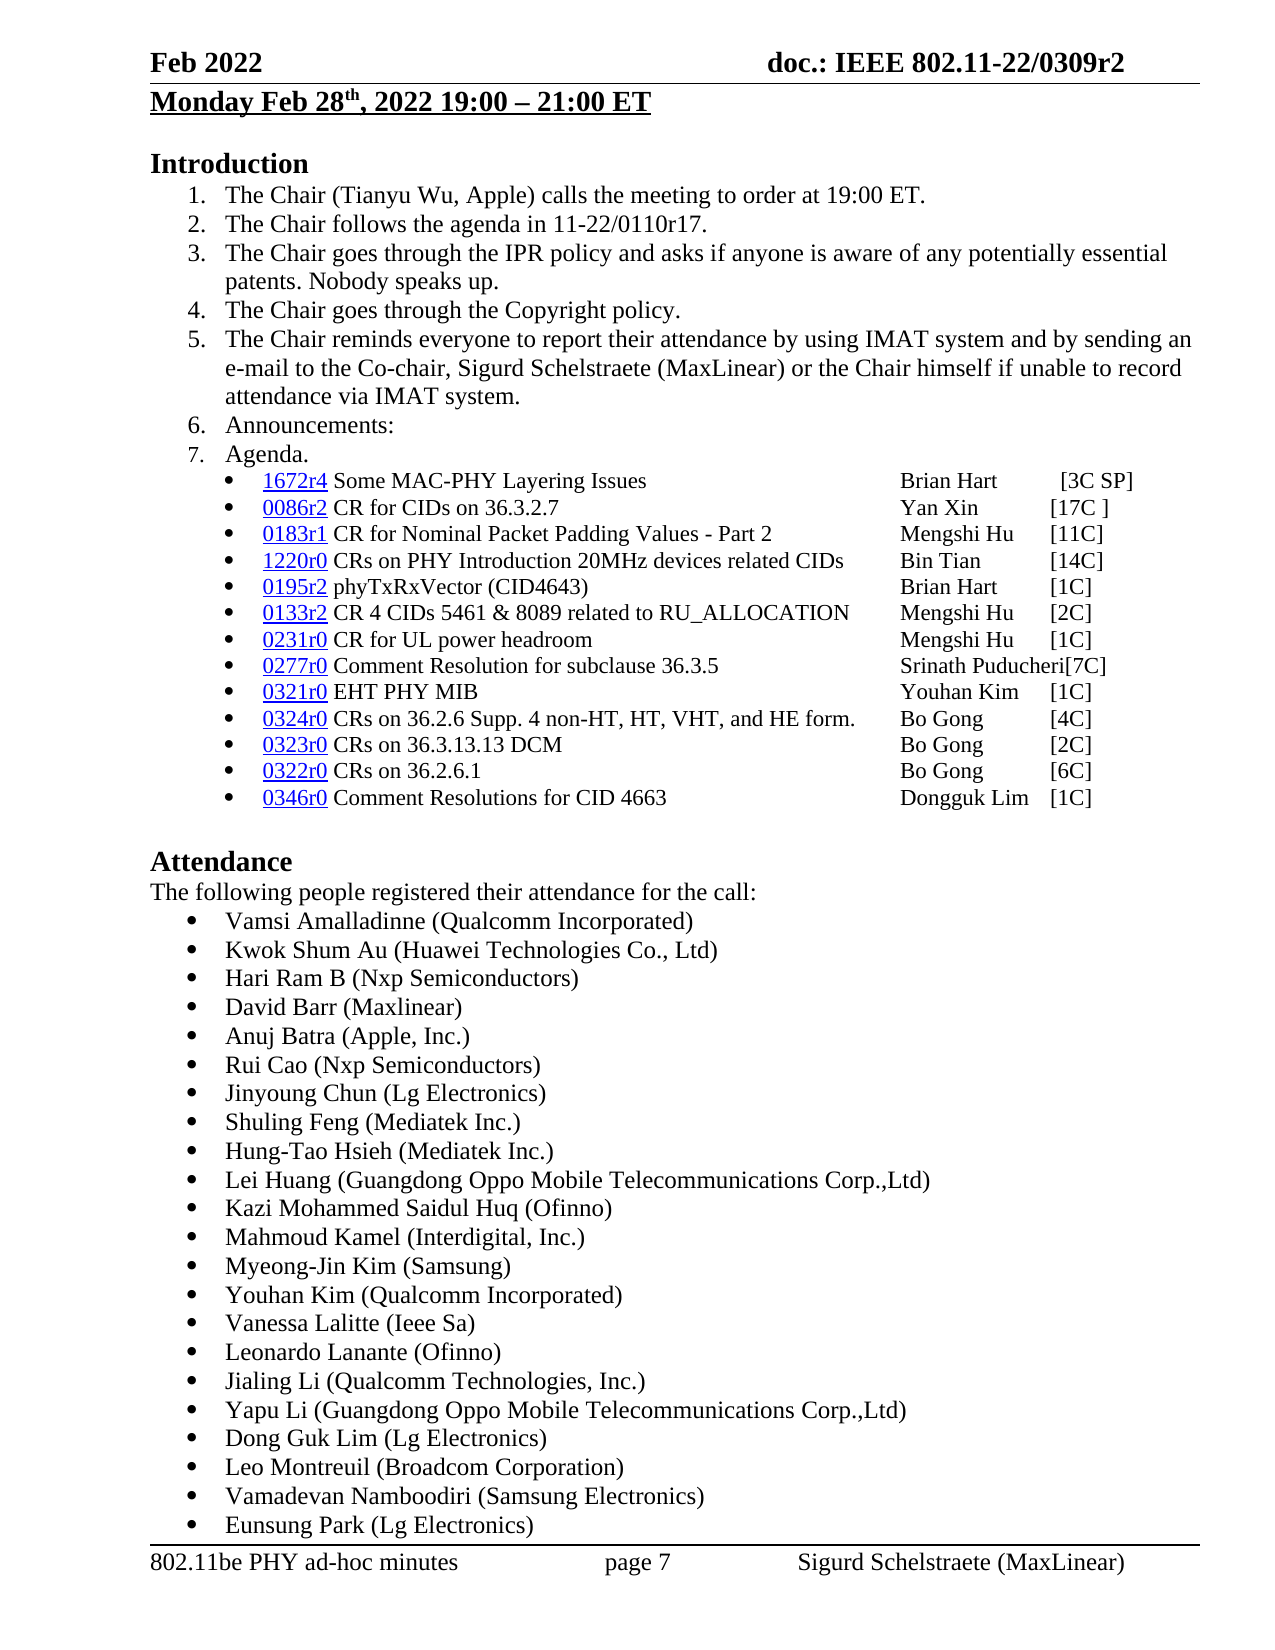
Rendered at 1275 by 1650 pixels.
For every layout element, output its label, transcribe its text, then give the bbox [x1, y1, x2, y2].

list 0195r2 phyTxRxVector (CID4643) Brian Hart [1C] [225, 573, 1200, 599]
list Leonardo Lanante (Ofinno) [187, 1337, 1200, 1366]
text Attendance [150, 844, 1200, 877]
list 0324r0 CRs on 36.2.6 Supp. 4 non-HT, HT, VHT, and HE form. Bo Gong [4C] [225, 705, 1200, 731]
list The Chair reminds everyone to report their attendance by using IMAT system and by sending an e-mail to the Co-chair, Sigurd Schelstraete (MaxLinear) or the Chair himself if unable to record attendance via IMAT system. [187, 324, 1200, 410]
list 0346r0 Comment Resolutions for CID 4663 Dongguk Lim [1C] [225, 784, 1200, 810]
list Jialing Li (Qualcomm Technologies, Inc.) [187, 1366, 1200, 1395]
list The Chair goes through the IPR policy and asks if anyone is aware of any potentially essential patents. Nobody speaks up. [187, 238, 1200, 295]
list Rui Cao (Nxp Semiconductors) [187, 1050, 1200, 1078]
list Vanessa Lalitte (Ieee Sa) [187, 1308, 1200, 1337]
list The Chair (Tianyu Wu, Apple) calls the meeting to order at 19:00 ET. [187, 180, 1200, 209]
list 0322r0 CRs on 36.2.6.1 Bo Gong [6C] [225, 757, 1200, 784]
list 0321r0 EHT PHY MIB Youhan Kim [1C] [225, 678, 1200, 705]
list Jinyoung Chun (Lg Electronics) [187, 1078, 1200, 1107]
list Announcements: [187, 410, 1200, 439]
list The Chair follows the agenda in 11-22/0110r17. [187, 209, 1200, 238]
list 1672r4 Some MAC-PHY Layering Issues Brian Hart [3C SP] [225, 468, 1200, 494]
list Kwok Shum Au (Huawei Technologies Co., Ltd) [187, 935, 1200, 963]
list 0086r2 CR for CIDs on 36.3.2.7 Yan Xin [17C ] [225, 494, 1200, 520]
list Anuj Batra (Apple, Inc.) [187, 1021, 1200, 1050]
text Introduction [150, 147, 1200, 180]
list Hari Ram B (Nxp Semiconductors) [187, 963, 1200, 992]
list Vamsi Amalladinne (Qualcomm Incorporated) [187, 906, 1200, 935]
list Eunsung Park (Lg Electronics) [187, 1510, 1200, 1538]
text The following people registered their attendance for the call: [150, 877, 1200, 906]
list 0277r0 Comment Resolution for subclause 36.3.5 Srinath Puducheri[7C] [225, 652, 1200, 678]
list Yapu Li (Guangdong Oppo Mobile Telecommunications Corp.,Ltd) [187, 1395, 1200, 1423]
list 0323r0 CRs on 36.3.13.13 DCM Bo Gong [2C] [225, 731, 1200, 757]
text Monday Feb 28th, 2022 19:00 – 21:00 ET [150, 84, 1200, 118]
list 0183r1 CR for Nominal Packet Padding Values - Part 2 Mengshi Hu [11C] [225, 520, 1200, 547]
list Shuling Feng (Mediatek Inc.) [187, 1107, 1200, 1136]
list Youhan Kim (Qualcomm Incorporated) [187, 1280, 1200, 1308]
list Myeong-Jin Kim (Samsung) [187, 1251, 1200, 1280]
list Leo Montreuil (Broadcom Corporation) [187, 1452, 1200, 1481]
list Kazi Mohammed Saidul Huq (Ofinno) [187, 1193, 1200, 1222]
list Dong Guk Lim (Lg Electronics) [187, 1423, 1200, 1452]
list Agenda. [187, 439, 1200, 468]
list David Barr (Maxlinear) [187, 992, 1200, 1021]
list 1220r0 CRs on PHY Introduction 20MHz devices related CIDs Bin Tian [14C] [225, 547, 1200, 573]
list Hung-Tao Hsieh (Mediatek Inc.) [187, 1136, 1200, 1165]
list Mahmoud Kamel (Interdigital, Inc.) [187, 1222, 1200, 1251]
list The Chair goes through the Copyright policy. [187, 295, 1200, 324]
list Lei Huang (Guangdong Oppo Mobile Telecommunications Corp.,Ltd) [187, 1165, 1200, 1193]
list 0231r0 CR for UL power headroom Mengshi Hu [1C] [225, 626, 1200, 652]
list Vamadevan Namboodiri (Samsung Electronics) [187, 1481, 1200, 1510]
list 0133r2 CR 4 CIDs 5461 & 8089 related to RU_ALLOCATION Mengshi Hu [2C] [225, 599, 1200, 626]
